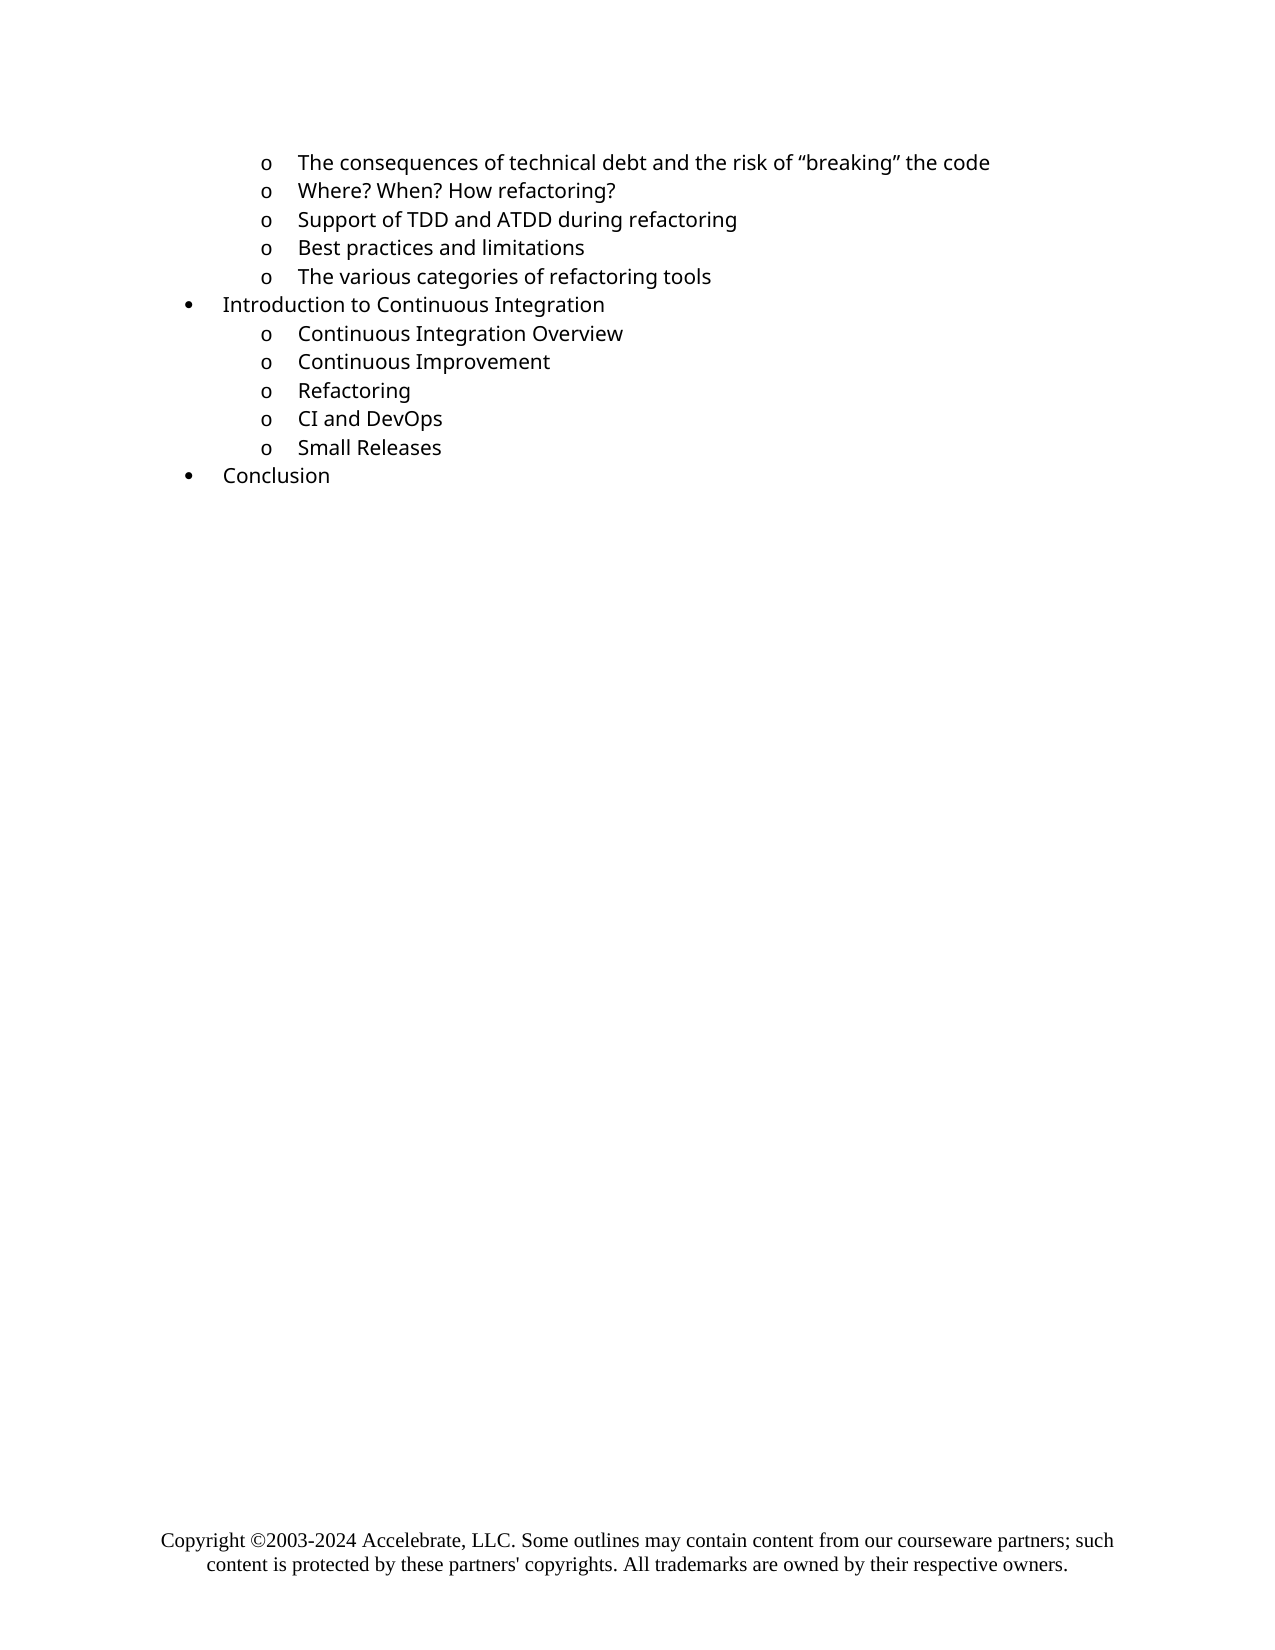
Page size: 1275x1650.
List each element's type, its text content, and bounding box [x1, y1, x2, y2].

list CI and DevOps [260, 404, 1127, 433]
list Small Releases [260, 433, 1127, 461]
list Refactoring [260, 376, 1127, 404]
list Where? When? How refactoring? [260, 176, 1127, 205]
list Introduction to Continuous Integration [185, 290, 1127, 319]
list Best practices and limitations [260, 233, 1127, 262]
list Continuous Integration Overview [260, 319, 1127, 347]
list Conclusion [185, 461, 1127, 490]
list The consequences of technical debt and the risk of “breaking” the code [260, 148, 1127, 176]
list Support of TDD and ATDD during refactoring [260, 205, 1127, 233]
list The various categories of refactoring tools [260, 262, 1127, 290]
list Continuous Improvement [260, 347, 1127, 376]
